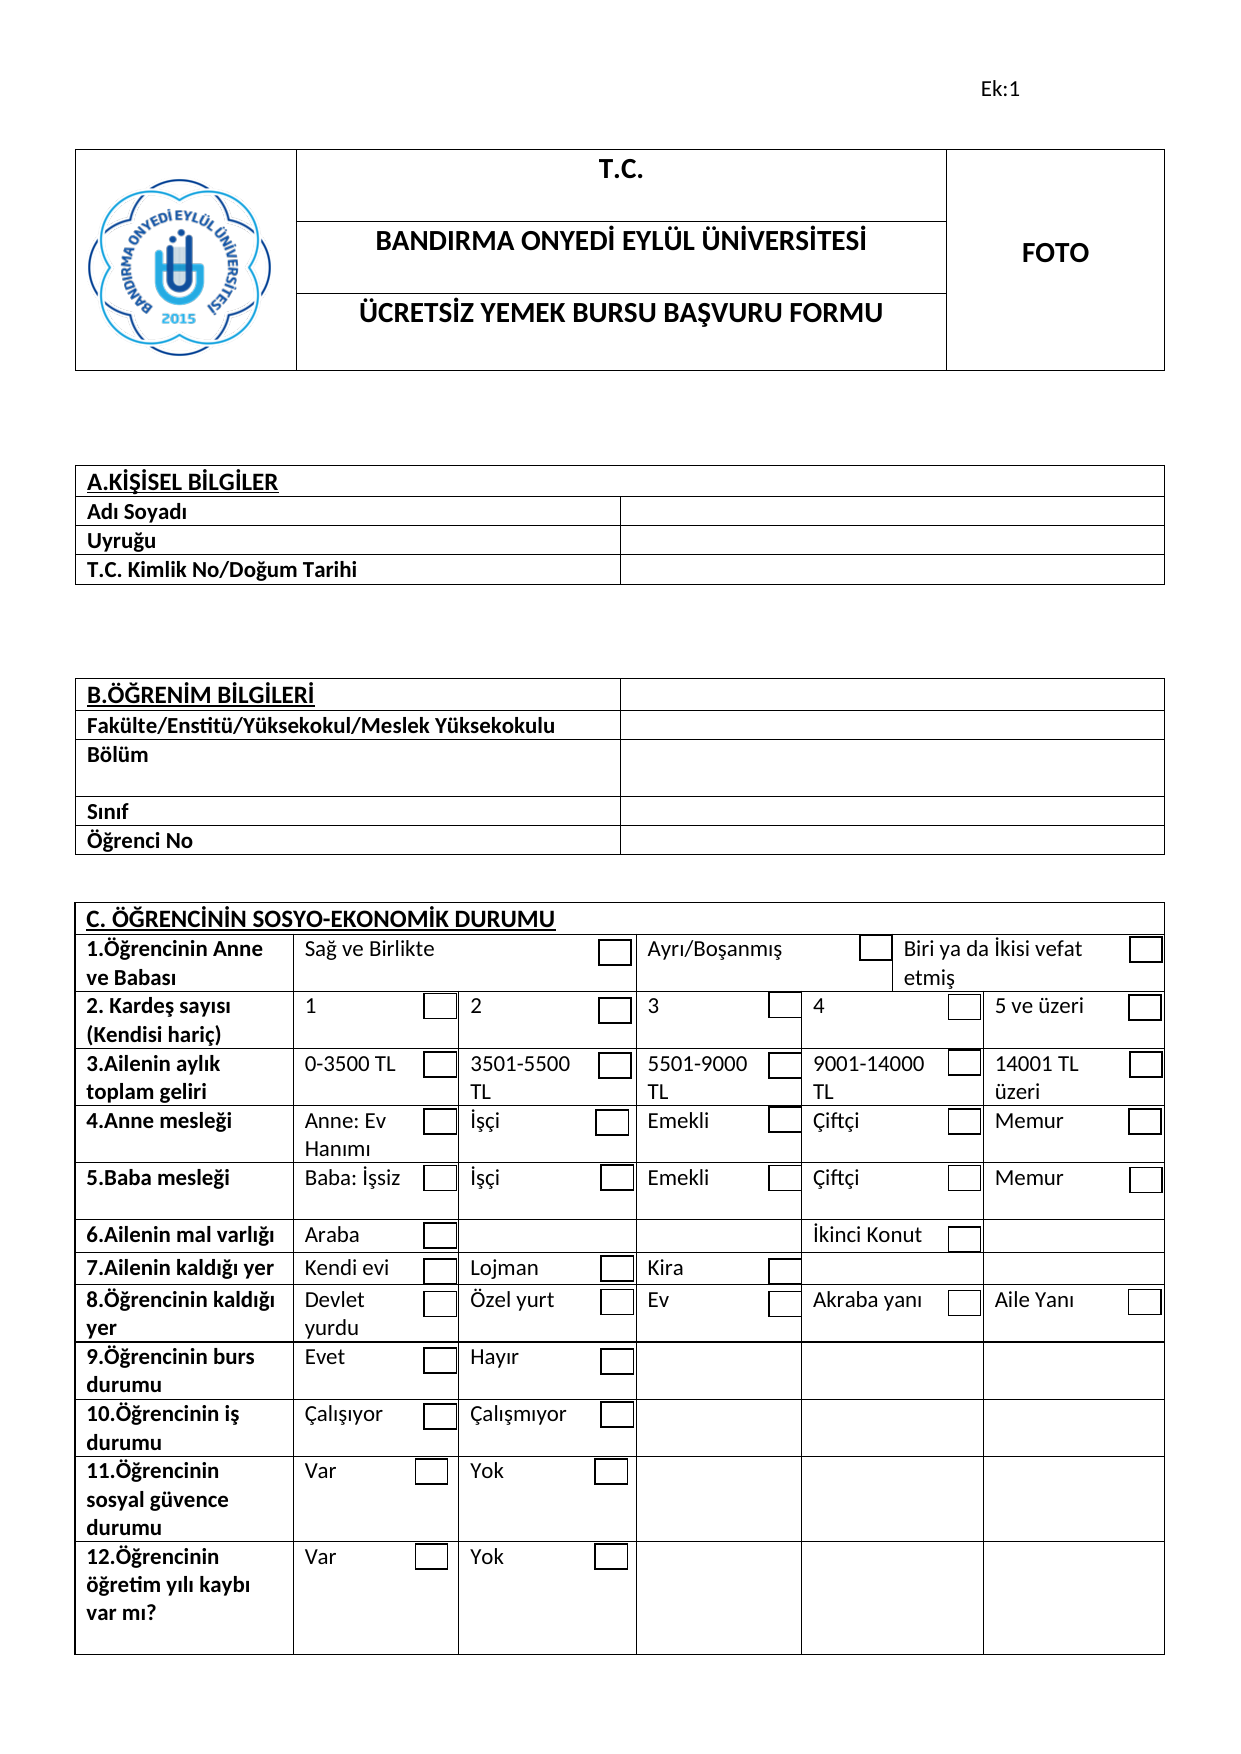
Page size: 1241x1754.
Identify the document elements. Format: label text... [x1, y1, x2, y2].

table_cell Biri ya da İkisi vefat etmiş [893, 935, 1164, 991]
table_cell [637, 1343, 801, 1398]
table_cell 3.Ailenin aylık toplam geliri [76, 1049, 293, 1105]
table_cell [984, 1457, 1164, 1541]
table_cell 14001 TL üzeri [984, 1049, 1164, 1105]
table_cell Yok [459, 1542, 636, 1654]
table_cell Evet [294, 1343, 458, 1398]
table_cell Uyruğu [76, 526, 620, 554]
table_cell Var [294, 1542, 458, 1654]
table_cell [621, 711, 1164, 739]
table_cell 10.Öğrencinin iş durumu [76, 1400, 293, 1456]
table_cell Memur [984, 1163, 1164, 1219]
table_header A.KİŞİSEL BİLGİLER [76, 466, 1164, 496]
table_cell Adı Soyadı [76, 497, 620, 525]
table_cell 9001-14000 TL [802, 1049, 983, 1105]
table_cell [802, 1343, 983, 1398]
table_cell 5.Baba mesleği [76, 1163, 293, 1219]
table_cell [621, 826, 1164, 854]
table_cell 11.Öğrencinin sosyal güvence durumu [76, 1457, 293, 1541]
table_cell Çalışıyor [294, 1400, 458, 1456]
table_cell [802, 1400, 983, 1456]
table_cell Hayır [459, 1343, 636, 1398]
table_cell 1.Öğrencinin Anne ve Babası [76, 935, 293, 991]
table_cell Aile Yanı [984, 1285, 1164, 1341]
table_cell Akraba yanı [802, 1285, 983, 1341]
table_cell 0-3500 TL [294, 1049, 458, 1105]
table_cell [637, 1220, 801, 1252]
table_cell 3501-5500 TL [459, 1049, 636, 1105]
table_cell 3 [637, 992, 801, 1048]
table_cell [621, 555, 1164, 583]
table_cell 5 ve üzeri [984, 992, 1164, 1048]
table_cell Fakülte/Enstitü/Yüksekokul/Meslek Yüksekokulu [76, 711, 620, 739]
table_cell Ayrı/Boşanmış [637, 935, 892, 991]
table_cell [802, 1253, 983, 1284]
table_cell Çalışmıyor [459, 1400, 636, 1456]
table_cell Ev [637, 1285, 801, 1341]
table_cell Öğrenci No [76, 826, 620, 854]
table_cell Sınıf [76, 797, 620, 825]
table_cell [984, 1542, 1164, 1654]
table_cell 2. Kardeş sayısı (Kendisi hariç) [76, 992, 293, 1048]
table_cell 7.Ailenin kaldığı yer [76, 1253, 293, 1284]
table_cell [984, 1343, 1164, 1398]
table_cell Çiftçi [802, 1163, 983, 1219]
table_cell ÜCRETSİZ YEMEK BURSU BAŞVURU FORMU [297, 294, 946, 370]
table_cell Memur [984, 1106, 1164, 1162]
table_cell Kira [637, 1253, 801, 1284]
table_cell 12.Öğrencinin öğretim yılı kaybı var mı? [76, 1542, 293, 1654]
table_cell 9.Öğrencinin burs durumu [76, 1343, 293, 1398]
table_cell Lojman [459, 1253, 636, 1284]
table_header B.ÖĞRENİM BİLGİLERİ [76, 679, 620, 710]
table_header T.C. [297, 150, 946, 221]
table_cell 1 [294, 992, 458, 1048]
table_cell 8.Öğrencinin kaldığı yer [76, 1285, 293, 1341]
table_cell [621, 497, 1164, 525]
table_cell Anne: Ev Hanımı [294, 1106, 458, 1162]
table_cell Araba [294, 1220, 458, 1252]
table_cell [621, 740, 1164, 796]
table_cell [984, 1400, 1164, 1456]
table_header C. ÖĞRENCİNİN SOSYO-EKONOMİK DURUMU [76, 903, 1164, 933]
table_cell Var [294, 1457, 458, 1541]
table_cell İşçi [459, 1163, 636, 1219]
table_cell Yok [459, 1457, 636, 1541]
table_cell 2 [459, 992, 636, 1048]
table_header [621, 679, 1164, 710]
table_cell 4.Anne mesleği [76, 1106, 293, 1162]
table_cell Çiftçi [802, 1106, 983, 1162]
table_cell Devlet yurdu [294, 1285, 458, 1341]
table_cell [802, 1542, 983, 1654]
picture [86, 177, 273, 358]
table_cell Sağ ve Birlikte [294, 935, 636, 991]
table_cell [621, 526, 1164, 554]
table_cell [459, 1220, 636, 1252]
table_cell 4 [802, 992, 983, 1048]
table_cell Emekli [637, 1106, 801, 1162]
table_cell [984, 1253, 1164, 1284]
table_cell [637, 1457, 801, 1541]
table_cell 5501-9000 TL [637, 1049, 801, 1105]
table_cell [637, 1542, 801, 1654]
table_cell 6.Ailenin mal varlığı [76, 1220, 293, 1252]
table_cell [984, 1220, 1164, 1252]
table_cell [637, 1400, 801, 1456]
table_header [76, 150, 296, 370]
table_header FOTO [947, 150, 1164, 370]
table_cell İşçi [459, 1106, 636, 1162]
table_cell Özel yurt [459, 1285, 636, 1341]
table_cell İkinci Konut [802, 1220, 983, 1252]
table_cell BANDIRMA ONYEDİ EYLÜL ÜNİVERSİTESİ [297, 222, 946, 293]
table_cell Emekli [637, 1163, 801, 1219]
table_cell Bölüm [76, 740, 620, 796]
table_cell [621, 797, 1164, 825]
table_cell Baba: İşsiz [294, 1163, 458, 1219]
table_cell [802, 1457, 983, 1541]
table_cell Kendi evi [294, 1253, 458, 1284]
table_cell T.C. Kimlik No/Doğum Tarihi [76, 555, 620, 583]
